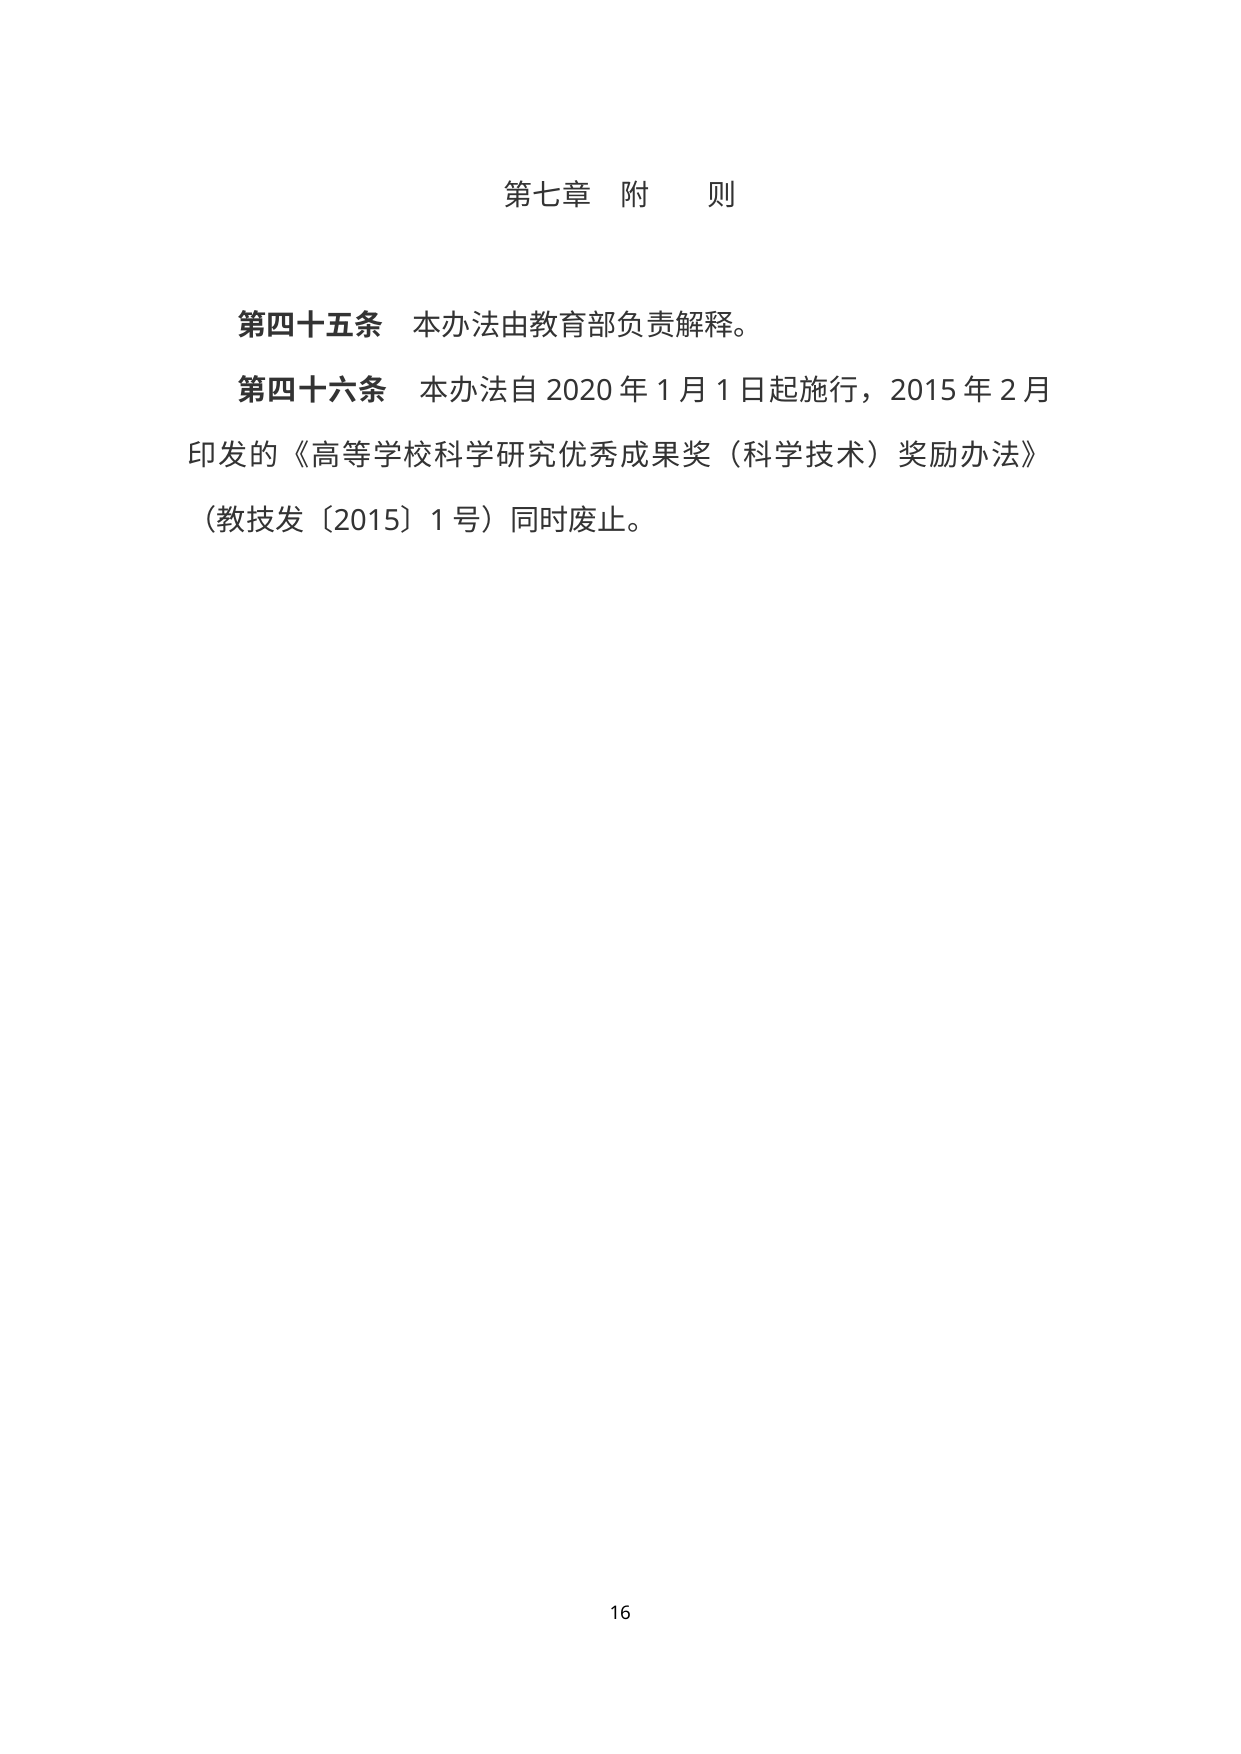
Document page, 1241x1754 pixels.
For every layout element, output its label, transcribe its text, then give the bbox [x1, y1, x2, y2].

text 第四十五条 本办法由教育部负责解释。 [187, 290, 1053, 355]
text 第七章 附 则 [187, 160, 1053, 225]
text 第四十六条 本办法自2020年1月1日起施行，2015年2月印发的《高等学校科学研究优秀成果奖（科学技术）奖励办法》（教技发〔2015〕1号）同时废止。 [187, 355, 1053, 550]
